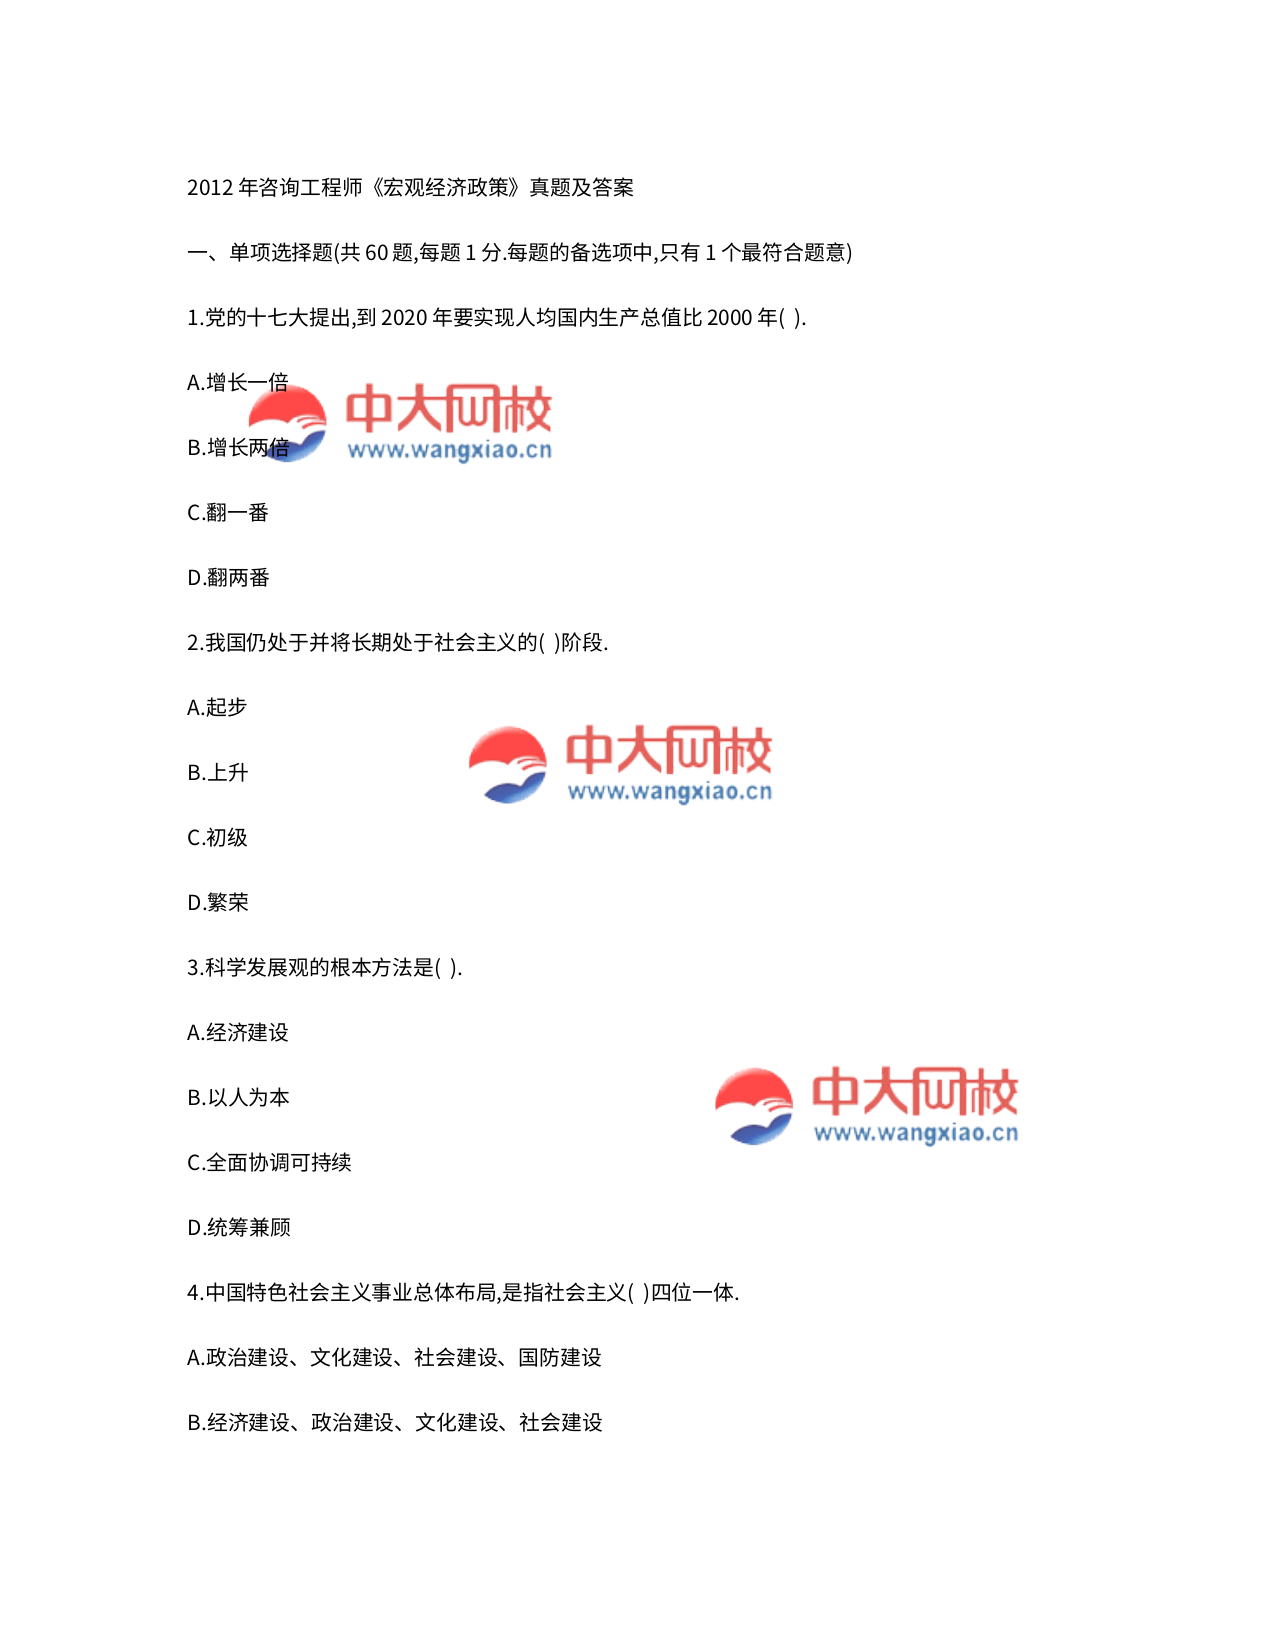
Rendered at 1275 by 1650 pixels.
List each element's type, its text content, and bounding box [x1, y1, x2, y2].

text C.初级 [187, 809, 1087, 874]
text A.起步 [187, 679, 1087, 744]
text B.经济建设、政治建设、文化建设、社会建设 [187, 1394, 1087, 1459]
text A.政治建设、文化建设、社会建设、国防建设 [187, 1329, 1087, 1394]
text 4.中国特色社会主义事业总体布局,是指社会主义( )四位一体. [187, 1264, 1087, 1329]
text A.经济建设 [187, 1004, 1087, 1069]
text D.统筹兼顾 [187, 1199, 1087, 1264]
text 2012年咨询工程师《宏观经济政策》真题及答案 [187, 159, 1087, 224]
text 3.科学发展观的根本方法是( ). [187, 939, 1087, 1004]
text A.增长一倍 [187, 354, 1087, 419]
text B.增长两倍 [187, 419, 1087, 484]
text D.翻两番 [187, 549, 1087, 614]
text D.繁荣 [187, 874, 1087, 939]
text B.以人为本 [187, 1069, 1087, 1134]
text 1.党的十七大提出,到2020年要实现人均国内生产总值比2000年( ). [187, 289, 1087, 354]
text C.全面协调可持续 [187, 1134, 1087, 1199]
text C.翻一番 [187, 484, 1087, 549]
text 一、单项选择题(共60题,每题1分.每题的备选项中,只有1个最符合题意) [187, 224, 1087, 289]
text 2.我国仍处于并将长期处于社会主义的( )阶段. [187, 614, 1087, 679]
text B.上升 [187, 744, 1087, 809]
